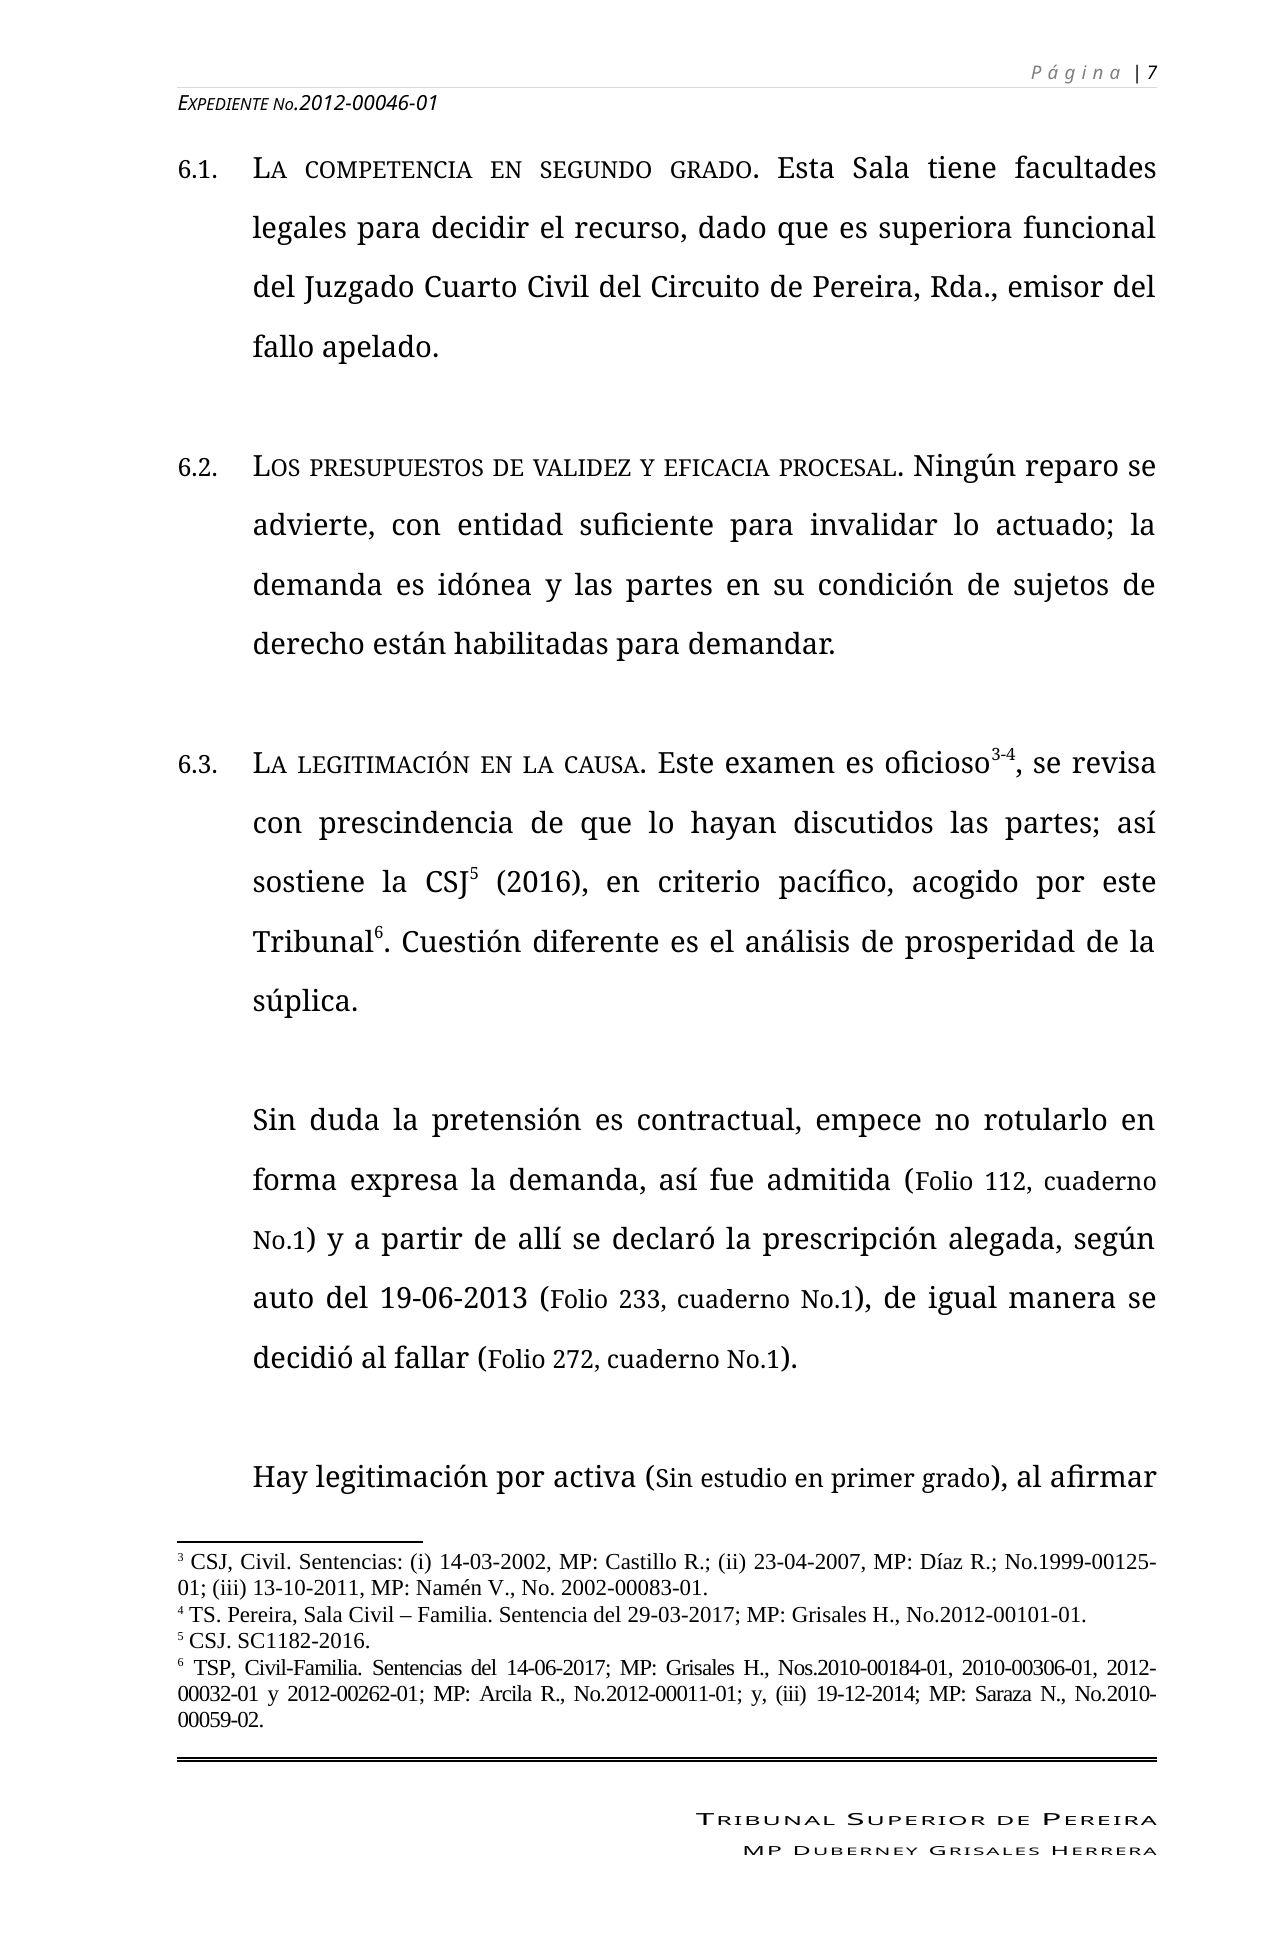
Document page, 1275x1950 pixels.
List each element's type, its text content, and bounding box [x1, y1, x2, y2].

list Los presupuestos de validez y eficacia procesal. Ningún reparo se advierte, con entidad suficiente para invalidar lo actuado; la demanda es idónea y las partes en su condición de sujetos de derecho están habilitadas para demandar. [177, 445, 1157, 663]
list La competencia en segundo grado. Esta Sala tiene facultades legales para decidir el recurso, dado que es superiora funcional del Juzgado Cuarto Civil del Circuito de Pereira, Rda., emisor del fallo apelado. [177, 148, 1157, 366]
text Sin duda la pretensión es contractual, empece no rotularlo en forma expresa la demanda, así fue admitida (Folio 112, cuaderno No.1) y a partir de allí se declaró la prescripción alegada, según auto del 19-06-2013 (Folio 233, cuaderno No.1), de igual manera se decidió al fallar (Folio 272, cuaderno No.1). [252, 1099, 1157, 1377]
list La legitimación en la causa. Este examen es oficioso-, se revisa con prescindencia de que lo hayan discutidos las partes; así sostiene la CSJ (2016), en criterio pacífico, acogido por este Tribunal. Cuestión diferente es el análisis de prosperidad de la súplica. [177, 742, 1157, 1020]
